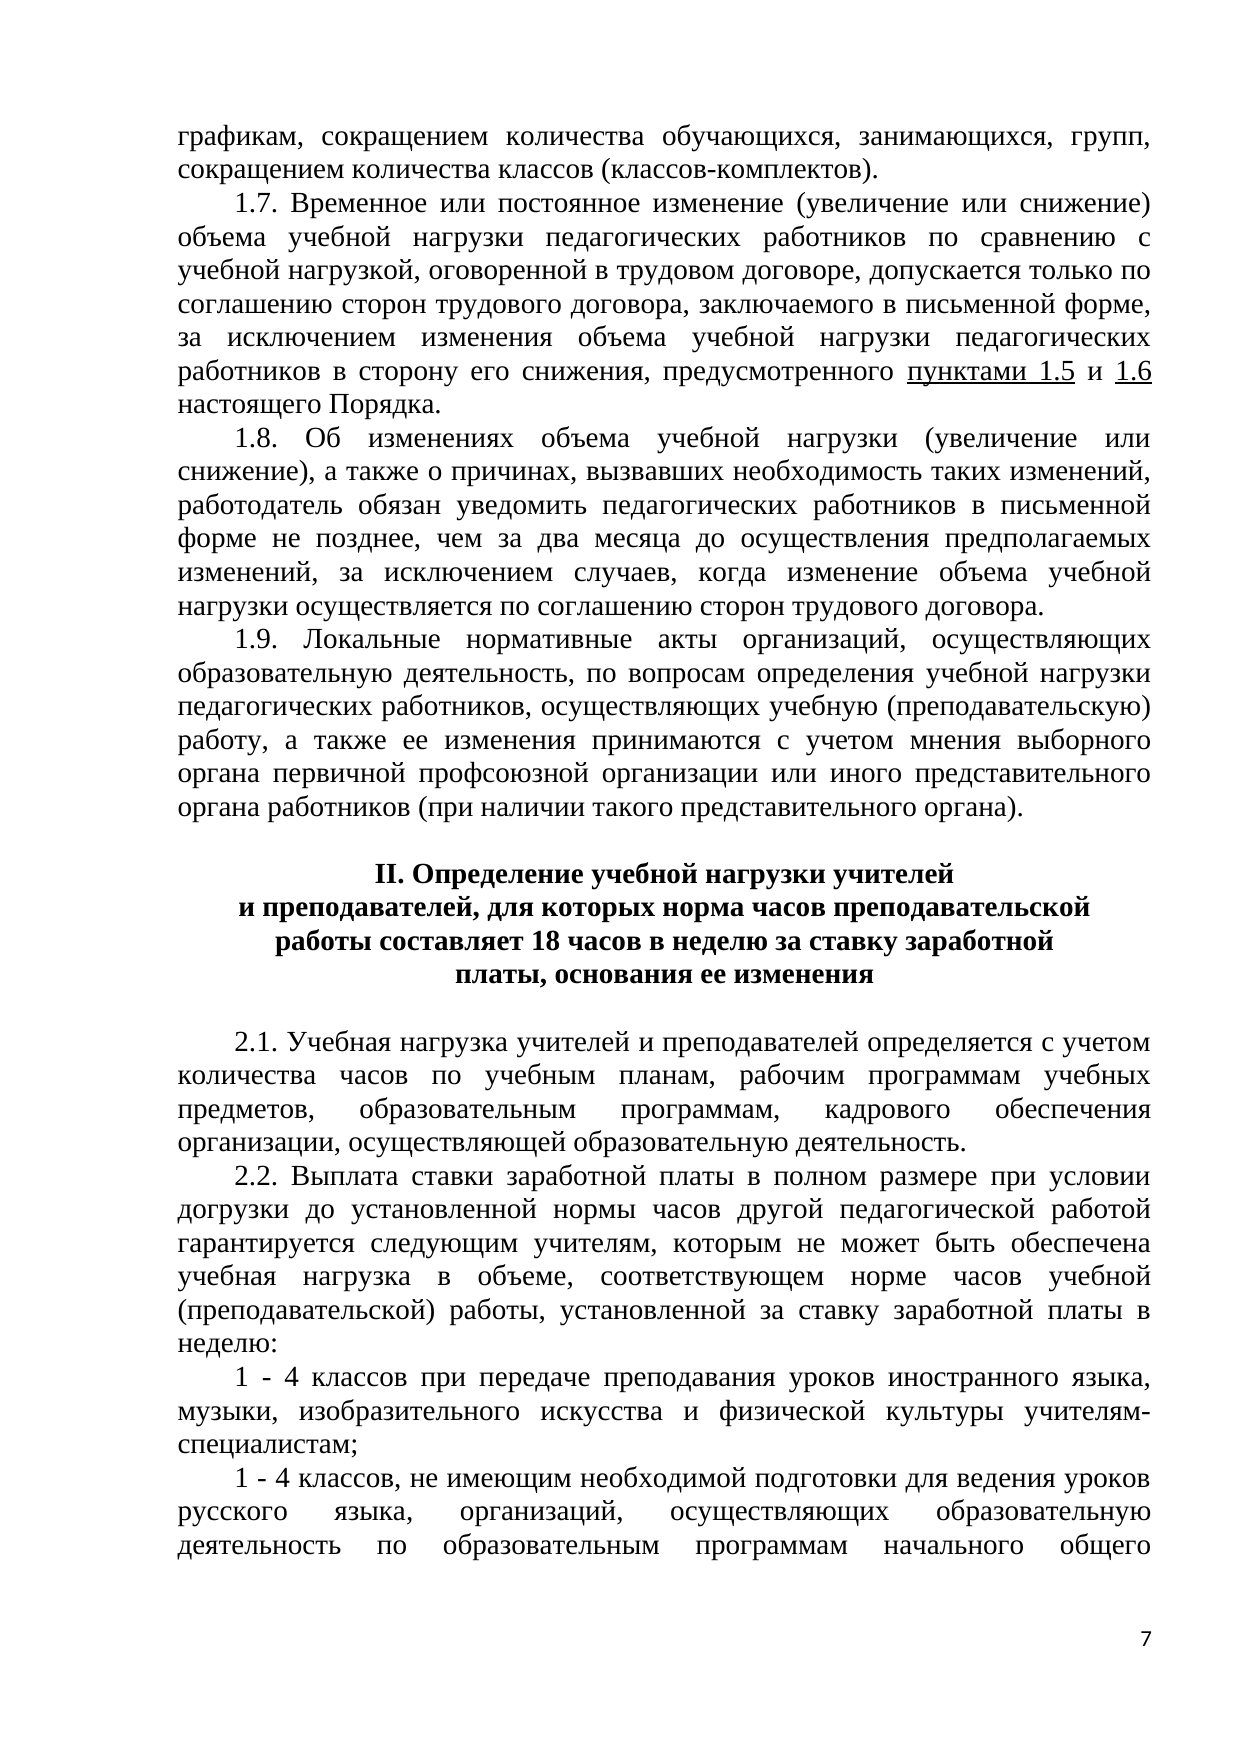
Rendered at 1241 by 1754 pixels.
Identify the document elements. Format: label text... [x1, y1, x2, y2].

text 1.7. Временное или постоянное изменение (увеличение или снижение) объема учебной нагрузки педагогических работников по сравнению с учебной нагрузкой, оговоренной в трудовом договоре, допускается только по соглашению сторон трудового договора, заключаемого в письменной форме, за исключением изменения объема учебной нагрузки педагогических работников в сторону его снижения, предусмотренного пунктами 1.5 и 1.6 настоящего Порядка. [177, 185, 1152, 420]
text работы составляет 18 часов в неделю за ставку заработной [177, 923, 1152, 957]
text 1.8. Об изменениях объема учебной нагрузки (увеличение или снижение), а также о причинах, вызвавших необходимость таких изменений, работодатель обязан уведомить педагогических работников в письменной форме не позднее, чем за два месяца до осуществления предполагаемых изменений, за исключением случаев, когда изменение объема учебной нагрузки осуществляется по соглашению сторон трудового договора. [177, 420, 1152, 621]
text 2.1. Учебная нагрузка учителей и преподавателей определяется с учетом количества часов по учебным планам, рабочим программам учебных предметов, образовательным программам, кадрового обеспечения организации, осуществляющей образовательную деятельность. [177, 1024, 1152, 1158]
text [177, 1460, 1152, 1560]
text 1 - 4 классов при передаче преподавания уроков иностранного языка, музыки, изобразительного искусства и физической культуры учителям-специалистам; [177, 1359, 1152, 1460]
text платы, основания ее изменения [177, 957, 1152, 990]
text 2.2. Выплата ставки заработной платы в полном размере при условии догрузки до установленной нормы часов другой педагогической работой гарантируется следующим учителям, которым не может быть обеспечена учебная нагрузка в объеме, соответствующем норме часов учебной (преподавательской) работы, установленной за ставку заработной платы в неделю: [177, 1158, 1152, 1359]
text II. Определение учебной нагрузки учителей [177, 856, 1152, 889]
text 1.9. Локальные нормативные акты организаций, осуществляющих образовательную деятельность, по вопросам определения учебной нагрузки педагогических работников, осуществляющих учебную (преподавательскую) работу, а также ее изменения принимаются с учетом мнения выборного органа первичной профсоюзной организации или иного представительного органа работников (при наличии такого представительного органа). [177, 621, 1152, 822]
text и преподавателей, для которых норма часов преподавательской [177, 889, 1152, 923]
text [177, 118, 1152, 185]
